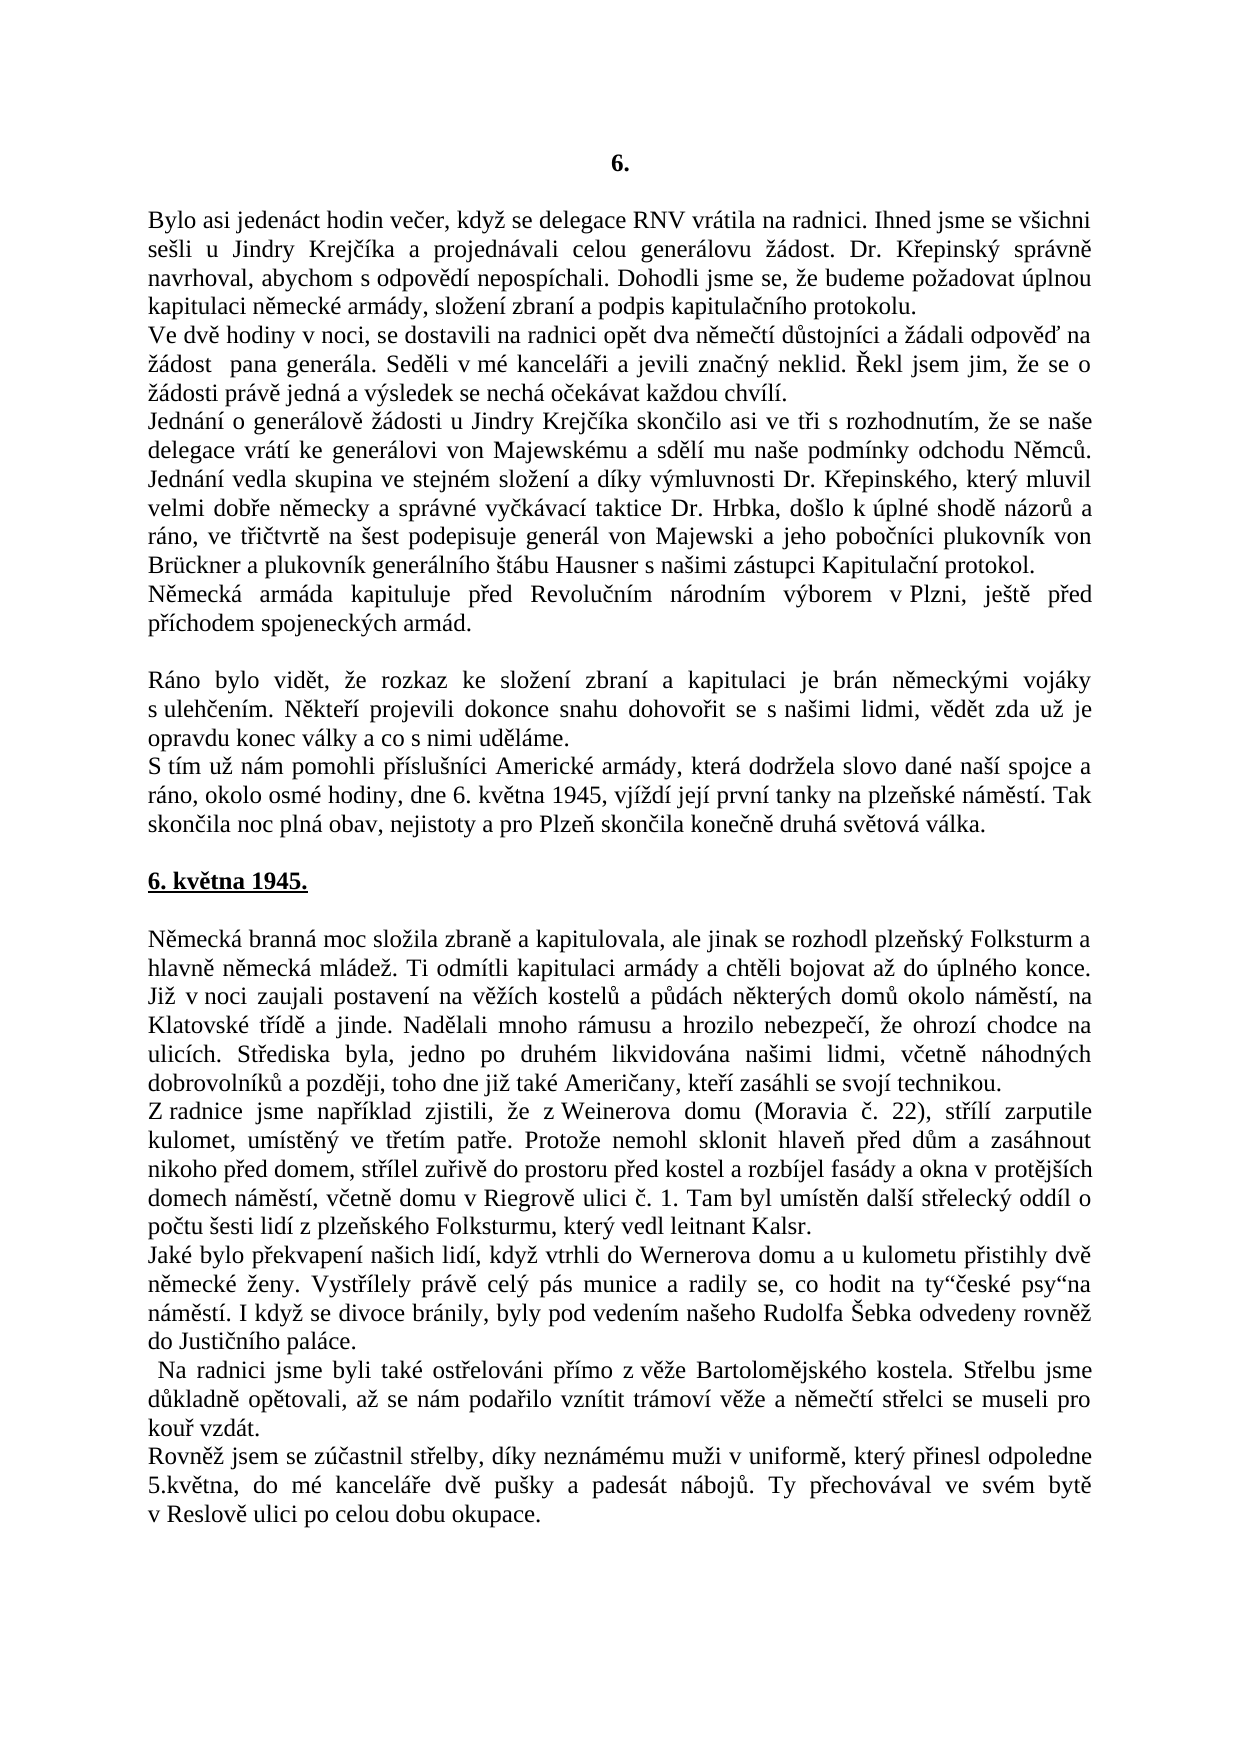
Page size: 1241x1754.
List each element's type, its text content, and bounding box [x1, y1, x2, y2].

text Jaké bylo překvapení našich lidí, když vtrhli do Wernerova domu a u kulometu přistihly dvě německé ženy. Vystřílely právě celý pás munice a radily se, co hodit na ty“české psy“na náměstí. I když se divoce bránily, byly pod vedením našeho Rudolfa Šebka odvedeny rovněž do Justičního paláce. [148, 1240, 1093, 1355]
text 6. května 1945. [148, 866, 1093, 895]
text 6. [148, 148, 1093, 176]
text Na radnici jsme byli také ostřelováni přímo z věže Bartolomějského kostela. Střelbu jsme důkladně opětovali, až se nám podařilo vznítit trámoví věže a němečtí střelci se museli pro kouř vzdát. [148, 1355, 1093, 1441]
text Německá armáda kapituluje před Revolučním národním výborem v Plzni, ještě před příchodem spojeneckých armád. [148, 579, 1093, 636]
text Jednání o generálově žádosti u Jindry Krejčíka skončilo asi ve tři s rozhodnutím, že se naše delegace vrátí ke generálovi von Majewskému a sdělí mu naše podmínky odchodu Němců. Jednání vedla skupina ve stejném složení a díky výmluvnosti Dr. Křepinského, který mluvil velmi dobře německy a správné vyčkávací taktice Dr. Hrbka, došlo k úplné shodě názorů a ráno, ve třičtvrtě na šest podepisuje generál von Majewski a jeho pobočníci plukovník von Brückner a plukovník generálního štábu Hausner s našimi zástupci Kapitulační protokol. [148, 406, 1093, 579]
text Ve dvě hodiny v noci, se dostavili na radnici opět dva němečtí důstojníci a žádali odpověď na žádost pana generála. Seděli v mé kanceláři a jevili značný neklid. Řekl jsem jim, že se o žádosti právě jedná a výsledek se nechá očekávat každou chvílí. [148, 320, 1093, 406]
text Německá branná moc složila zbraně a kapitulovala, ale jinak se rozhodl plzeňský Folksturm a hlavně německá mládež. Ti odmítli kapitulaci armády a chtěli bojovat až do úplného konce. Již v noci zaujali postavení na věžích kostelů a půdách některých domů okolo náměstí, na Klatovské třídě a jinde. Nadělali mnoho rámusu a hrozilo nebezpečí, že ohrozí chodce na ulicích. Střediska byla, jedno po druhém likvidována našimi lidmi, včetně náhodných dobrovolníků a později, toho dne již také Američany, kteří zasáhli se svojí technikou. [148, 924, 1093, 1096]
text Ráno bylo vidět, že rozkaz ke složení zbraní a kapitulaci je brán německými vojáky s ulehčením. Někteří projevili dokonce snahu dohovořit se s našimi lidmi, vědět zda už je opravdu konec války a co s nimi uděláme. [148, 665, 1093, 751]
text Bylo asi jedenáct hodin večer, když se delegace RNV vrátila na radnici. Ihned jsme se všichni sešli u Jindry Krejčíka a projednávali celou generálovu žádost. Dr. Křepinský správně navrhoval, abychom s odpovědí nepospíchali. Dohodli jsme se, že budeme požadovat úplnou kapitulaci německé armády, složení zbraní a podpis kapitulačního protokolu. [148, 205, 1093, 320]
text Z radnice jsme například zjistili, že z Weinerova domu (Moravia č. 22), střílí zarputile kulomet, umístěný ve třetím patře. Protože nemohl sklonit hlaveň před dům a zasáhnout nikoho před domem, střílel zuřivě do prostoru před kostel a rozbíjel fasády a okna v protějších domech náměstí, včetně domu v Riegrově ulici č. 1. Tam byl umístěn další střelecký oddíl o počtu šesti lidí z plzeňského Folksturmu, který vedl leitnant Kalsr. [148, 1096, 1093, 1240]
text S tím už nám pomohli příslušníci Americké armády, která dodržela slovo dané naší spojce a ráno, okolo osmé hodiny, dne 6. května 1945, vjíždí její první tanky na plzeňské náměstí. Tak skončila noc plná obav, nejistoty a pro Plzeň skončila konečně druhá světová válka. [148, 751, 1093, 838]
text Rovněž jsem se zúčastnil střelby, díky neznámému muži v uniformě, který přinesl odpoledne 5.května, do mé kanceláře dvě pušky a padesát nábojů. Ty přechovával ve svém bytě v Reslově ulici po celou dobu okupace. [148, 1441, 1093, 1528]
